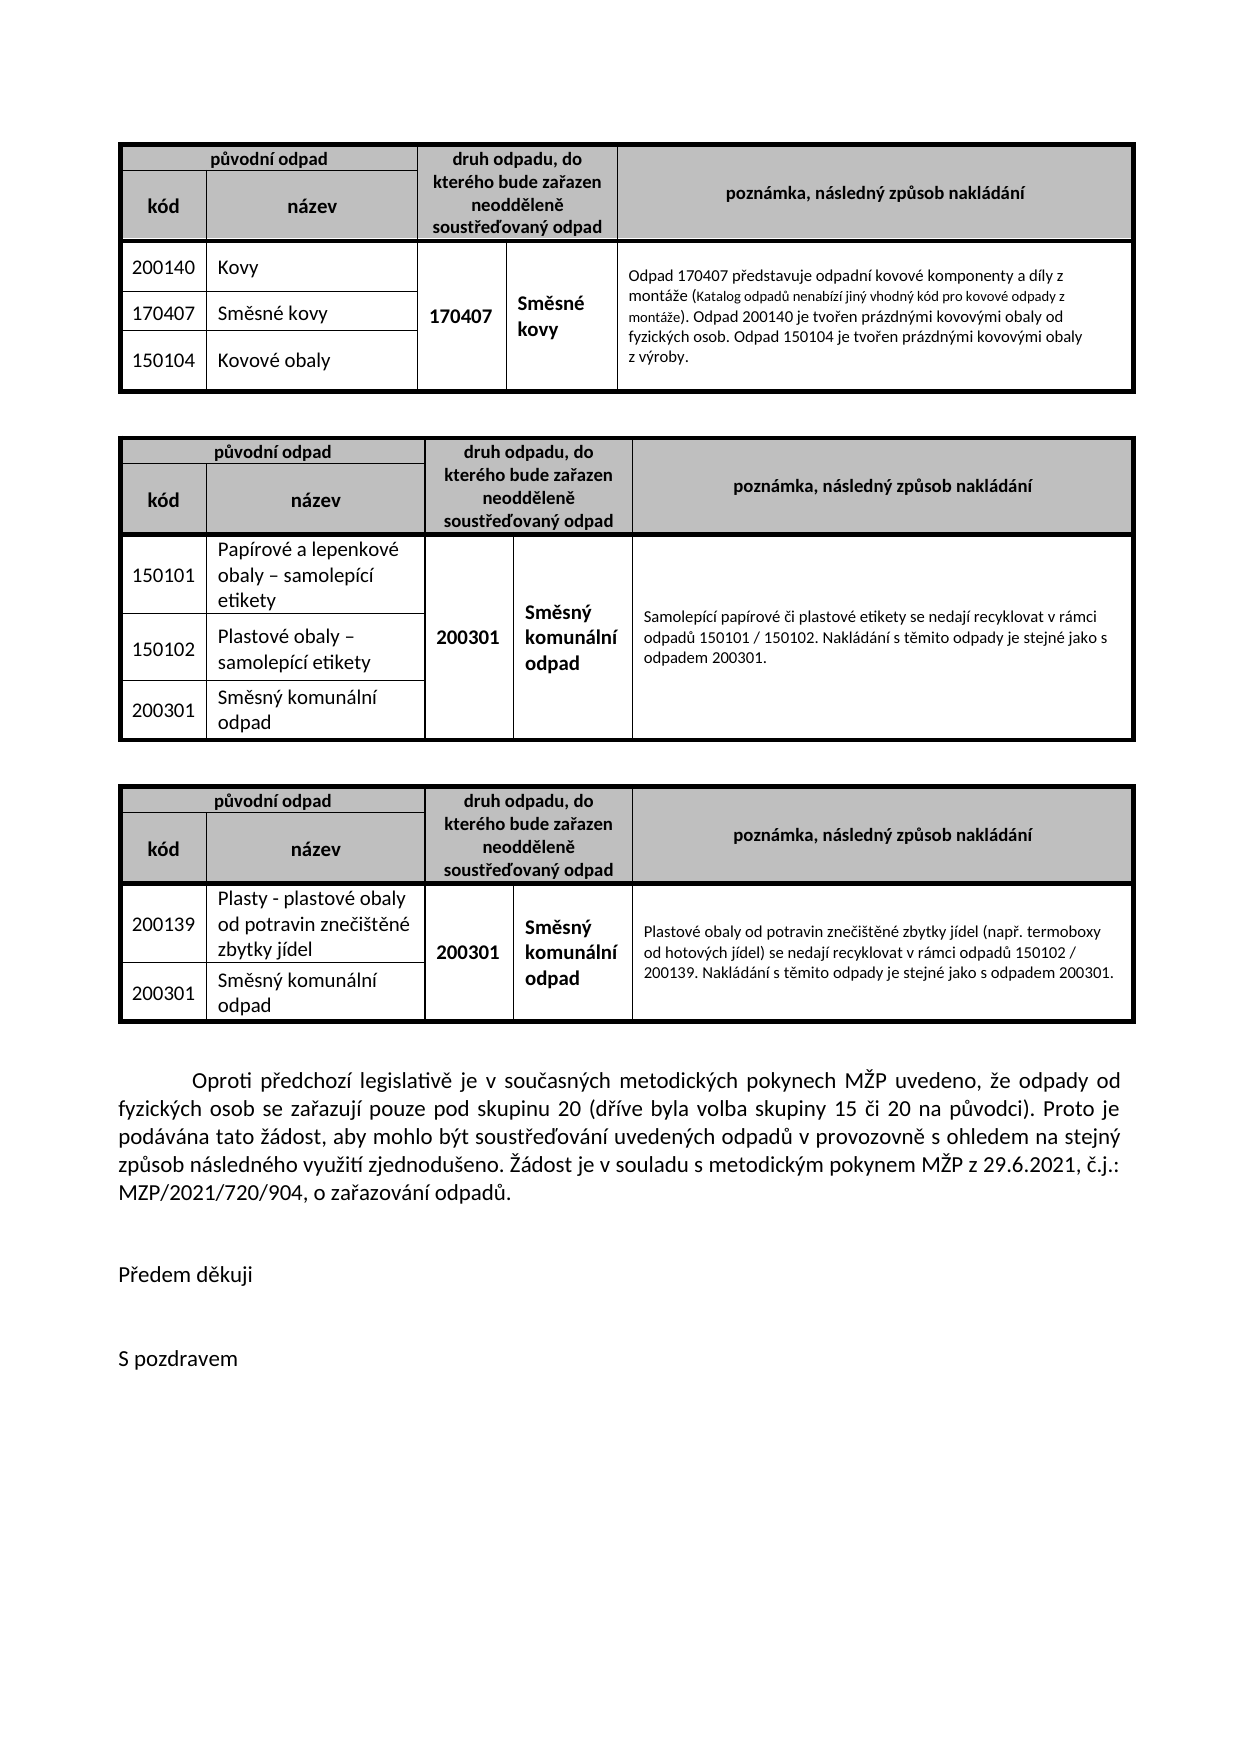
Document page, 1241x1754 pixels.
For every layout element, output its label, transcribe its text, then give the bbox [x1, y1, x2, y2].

table_cell název [207, 171, 417, 238]
table_cell Kovy [207, 243, 417, 291]
table_header druh odpadu, do kterého bude zařazen neodděleně soustřeďovaný odpad [426, 789, 632, 881]
table_cell Plasty - plastové obaly od potravin znečištěné zbytky jídel [207, 886, 424, 962]
table_cell Směsný komunální odpad [514, 886, 632, 1019]
table_cell kód [123, 464, 206, 532]
text Předem děkuji [118, 1260, 1122, 1288]
table_cell 200301 [426, 537, 513, 738]
table_cell Směsný komunální odpad [207, 681, 424, 738]
table_cell 200301 [123, 963, 206, 1019]
table_cell Plastové obaly od potravin znečištěné zbytky jídel (např. termoboxy od hotových jídel) se nedají recyklovat v rámci odpadů 150102 / 200139. Nakládání s těmito odpady je stejné jako s odpadem 200301. [633, 886, 1131, 1019]
text S pozdravem [118, 1344, 1122, 1372]
table_header původní odpad [123, 440, 424, 463]
table_header poznámka, následný způsob nakládání [633, 789, 1131, 881]
table_header poznámka, následný způsob nakládání [633, 440, 1131, 532]
table_cell Směsné kovy [207, 292, 417, 330]
table_cell Kovové obaly [207, 331, 417, 389]
table_cell kód [123, 813, 206, 881]
table_cell 170407 [123, 292, 206, 330]
table_cell kód [123, 171, 206, 238]
table_cell Odpad 170407 představuje odpadní kovové komponenty a díly z montáže (Katalog odpadů nenabízí jiný vhodný kód pro kovové odpady z montáže). Odpad 200140 je tvořen prázdnými kovovými obaly od fyzických osob. Odpad 150104 je tvořen prázdnými kovovými obaly z výroby. [618, 243, 1131, 389]
table_header původní odpad [123, 789, 424, 812]
table_cell Plastové obaly – samolepící etikety [207, 614, 424, 680]
table_cell 200139 [123, 886, 206, 962]
text Oproti předchozí legislativě je v současných metodických pokynech MŽP uvedeno, že odpady od fyzických osob se zařazují pouze pod skupinu 20 (dříve byla volba skupiny 15 či 20 na původci). Proto je podávána tato žádost, aby mohlo být soustřeďování uvedených odpadů v provozovně s ohledem na stejný způsob následného využití zjednodušeno. Žádost je v souladu s metodickým pokynem MŽP z 29.6.2021, č.j.: MZP/2021/720/904, o zařazování odpadů. [118, 1066, 1122, 1206]
table_cell 200301 [426, 886, 513, 1019]
table_cell Papírové a lepenkové obaly – samolepící etikety [207, 537, 424, 613]
table_header druh odpadu, do kterého bude zařazen neodděleně soustřeďovaný odpad [418, 147, 617, 238]
table_cell 170407 [418, 243, 506, 389]
table_cell 150104 [123, 331, 206, 389]
table_header druh odpadu, do kterého bude zařazen neodděleně soustřeďovaný odpad [426, 440, 632, 532]
table_cell 150102 [123, 614, 206, 680]
table_cell Směsný komunální odpad [514, 537, 632, 738]
table_cell 200301 [123, 681, 206, 738]
table_header poznámka, následný způsob nakládání [618, 147, 1131, 238]
table_cell Samolepící papírové či plastové etikety se nedají recyklovat v rámci odpadů 150101 / 150102. Nakládání s těmito odpady je stejné jako s odpadem 200301. [633, 537, 1131, 738]
table_header původní odpad [123, 147, 417, 170]
table_cell 150101 [123, 537, 206, 613]
table_cell název [207, 813, 424, 881]
table_cell Směsné kovy [507, 243, 617, 389]
table_cell Směsný komunální odpad [207, 963, 424, 1019]
table_cell 200140 [123, 243, 206, 291]
table_cell název [207, 464, 424, 532]
